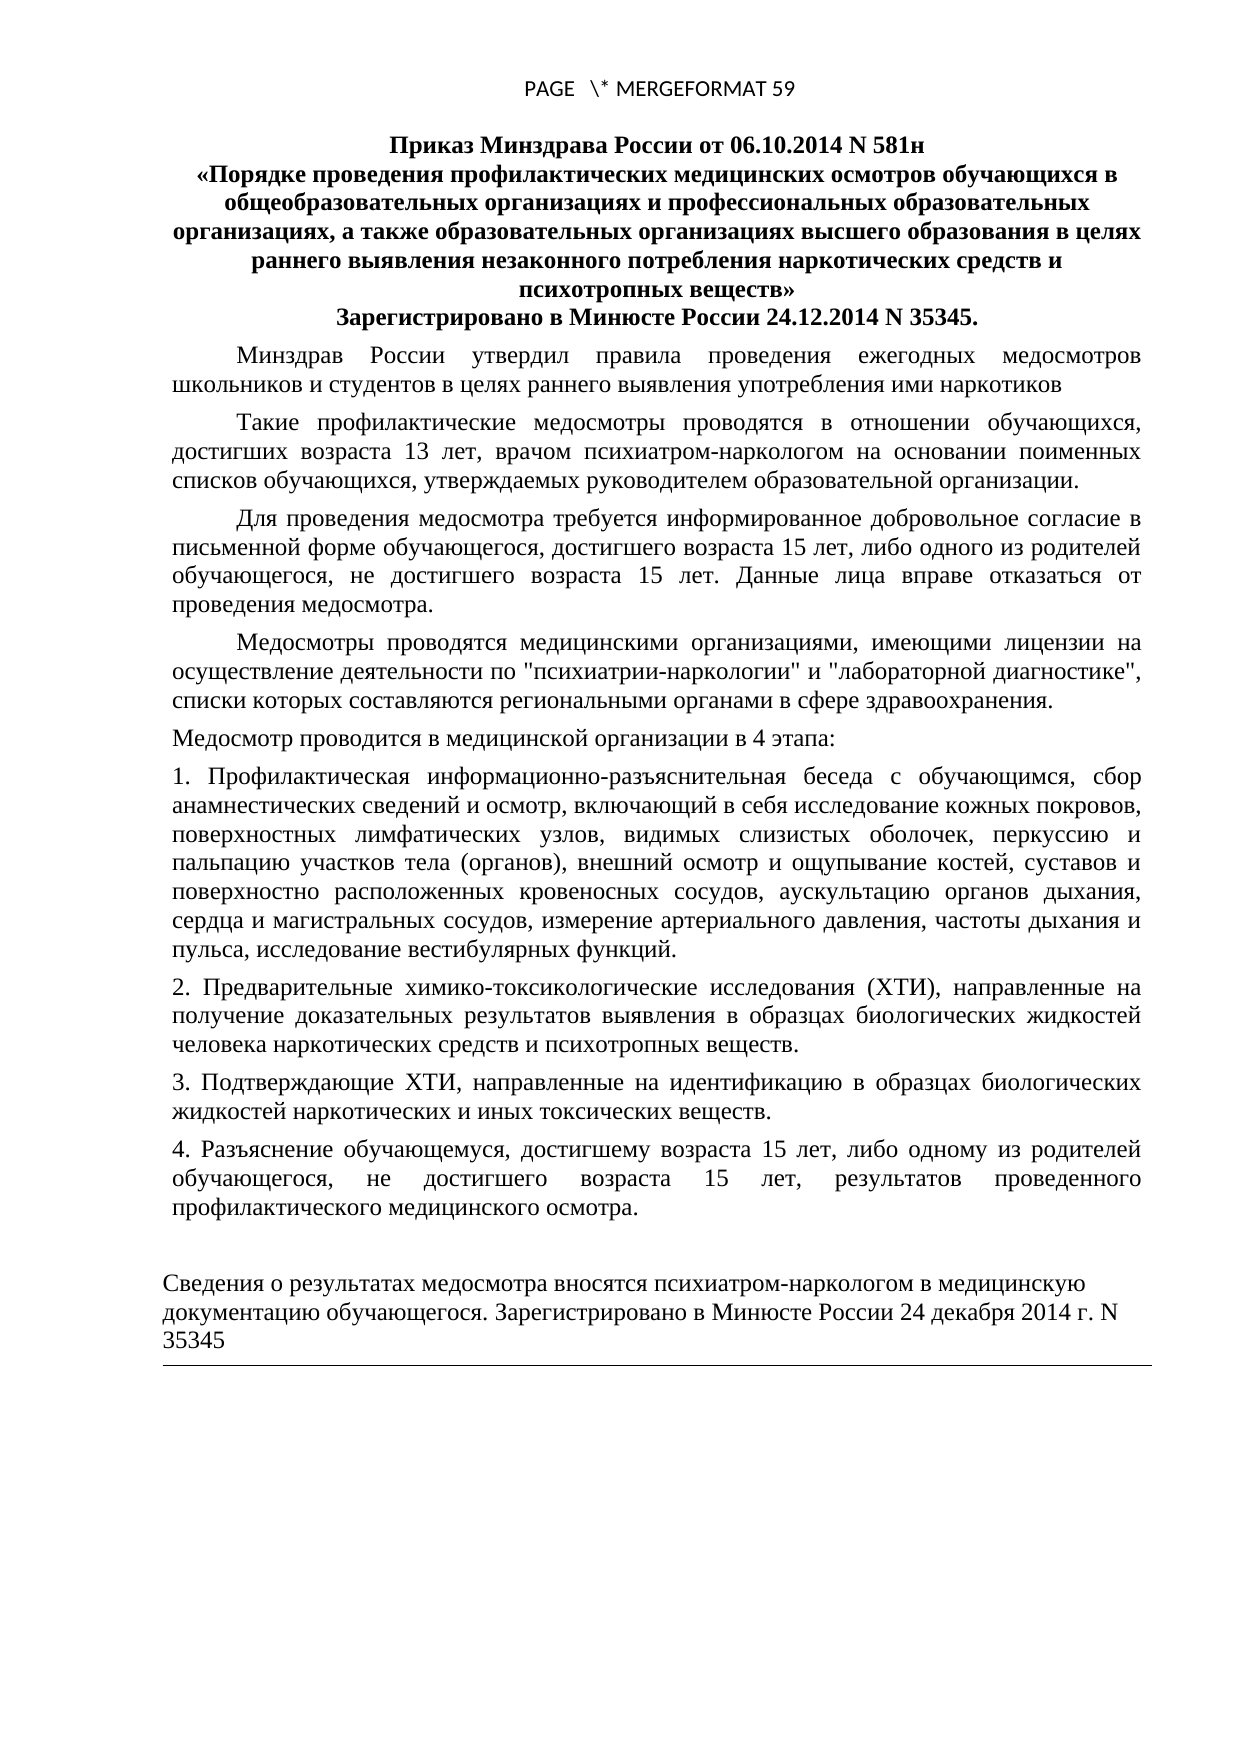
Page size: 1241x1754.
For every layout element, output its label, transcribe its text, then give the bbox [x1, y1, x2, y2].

text Для проведения медосмотра требуется информированное добровольное согласие в письменной форме обучающегося, достигшего возраста 15 лет, либо одного из родителей обучающегося, не достигшего возраста 15 лет. Данные лица вправе отказаться от проведения медосмотра. [172, 503, 1142, 618]
text Медосмотры проводятся медицинскими организациями, имеющими лицензии на осуществление деятельности по "психиатрии-наркологии" и "лабораторной диагностике", списки которых составляются региональными органами в сфере здравоохранения. [172, 627, 1142, 714]
text Такие профилактические медосмотры проводятся в отношении обучающихся, достигших возраста 13 лет, врачом психиатром-наркологом на основании поименных списков обучающихся, утверждаемых руководителем образовательной организации. [172, 407, 1142, 494]
text Минздрав России утвердил правила проведения ежегодных медосмотров школьников и студентов в целях раннего выявления употребления ими наркотиков [172, 341, 1142, 398]
text Приказ Минздрава России от 06.10.2014 N 581н «Порядке проведения профилактических медицинских осмотров обучающихся в общеобразовательных организациях и профессиональных образовательных организациях, а также образовательных организациях высшего образования в целях раннего выявления незаконного потребления наркотических средств и психотропных веществ» Зарегистрировано в Минюсте России 24.12.2014 N 35345. [172, 130, 1142, 331]
text 1. Профилактическая информационно-разъяснительная беседа с обучающимся, сбор анамнестических сведений и осмотр, включающий в себя исследование кожных покровов, поверхностных лимфатических узлов, видимых слизистых оболочек, перкуссию и пальпацию участков тела (органов), внешний осмотр и ощупывание костей, суставов и поверхностно расположенных кровеносных сосудов, аускультацию органов дыхания, сердца и магистральных сосудов, измерение артериального давления, частоты дыхания и пульса, исследование вестибулярных функций. [172, 761, 1142, 962]
text 4. Разъяснение обучающемуся, достигшему возраста 15 лет, либо одному из родителей обучающегося, не достигшего возраста 15 лет, результатов проведенного профилактического медицинского осмотра. [172, 1134, 1142, 1221]
text 2. Предварительные химико-токсикологические исследования (ХТИ), направленные на получение доказательных результатов выявления в образцах биологических жидкостей человека наркотических средств и психотропных веществ. [172, 972, 1142, 1058]
text 3. Подтверждающие ХТИ, направленные на идентификацию в образцах биологических жидкостей наркотических и иных токсических веществ. [172, 1067, 1142, 1125]
text Сведения о результатах медосмотра вносятся психиатром-наркологом в медицинскую документацию обучающегося. Зарегистрировано в Минюсте России 24 декабря 2014 г. N 35345 [162, 1268, 1152, 1354]
text Медосмотр проводится в медицинской организации в 4 этапа: [172, 723, 1142, 752]
